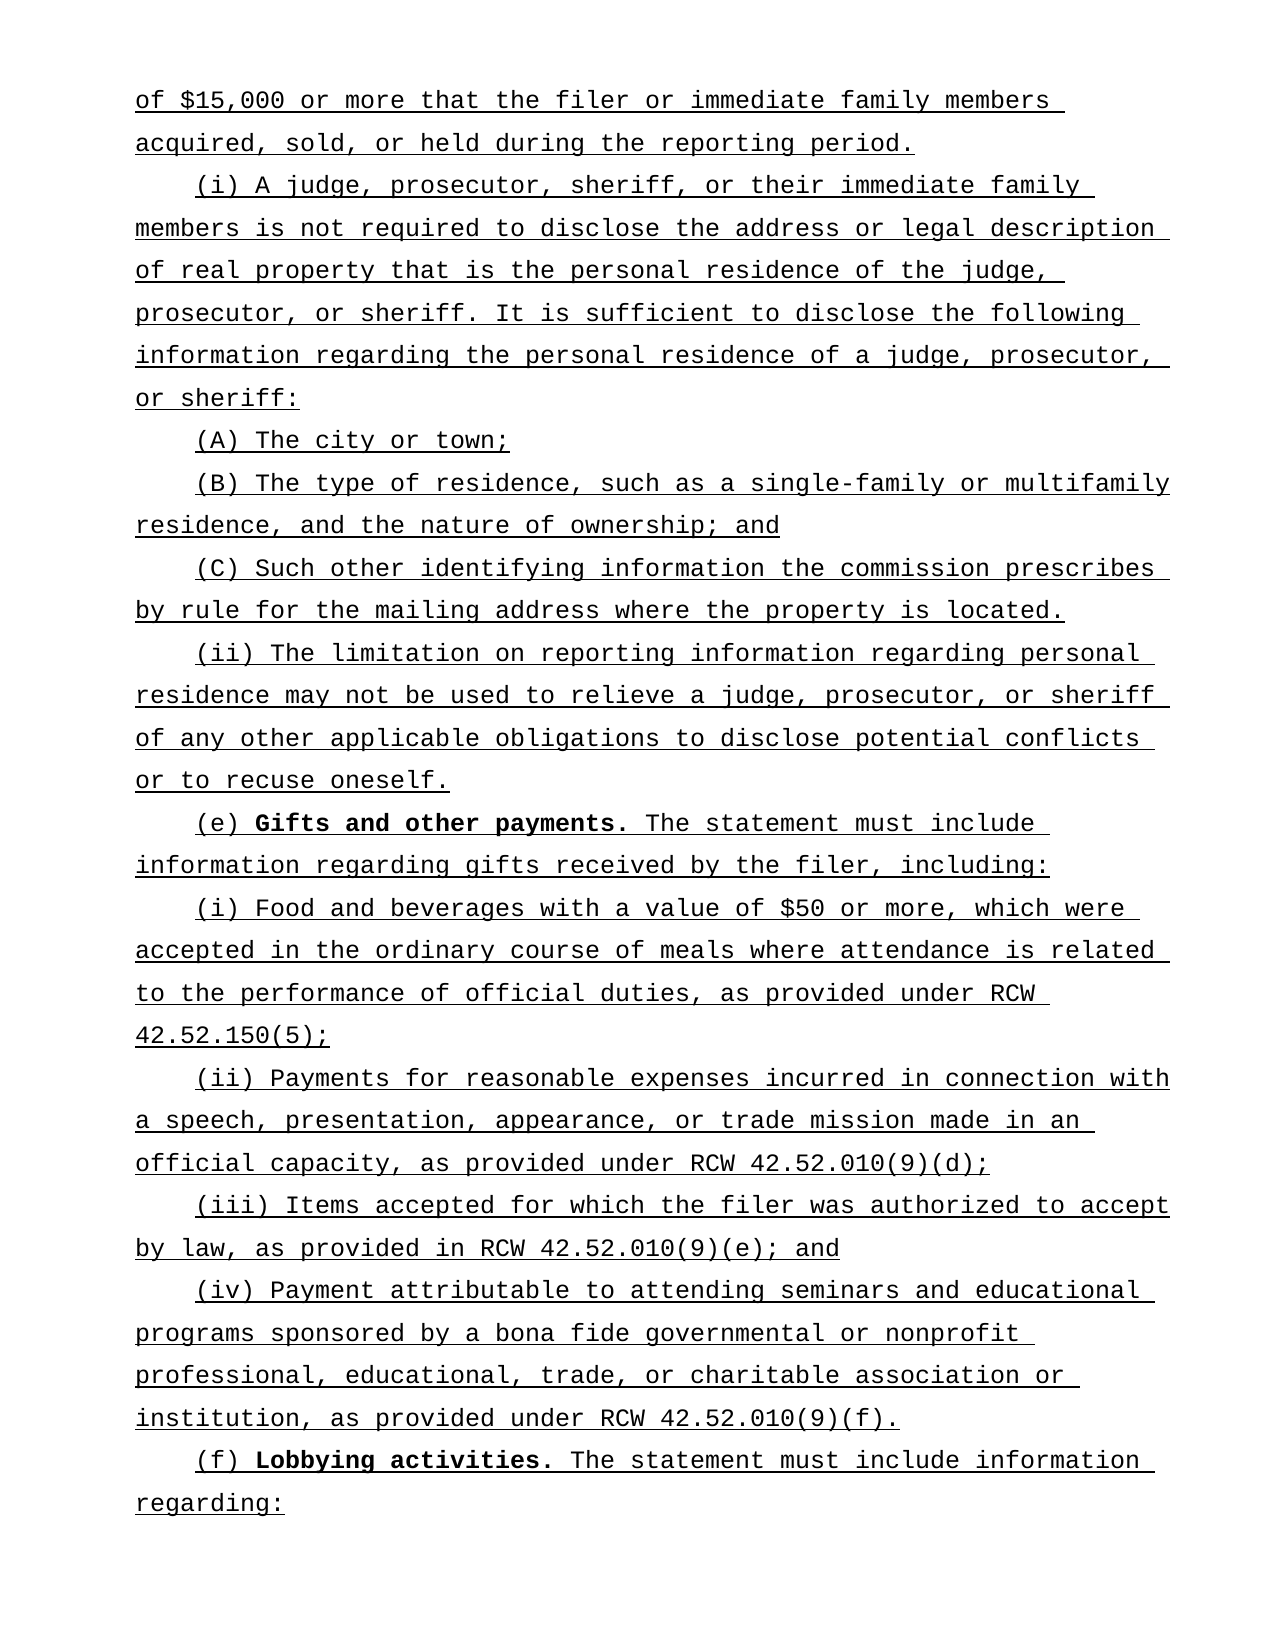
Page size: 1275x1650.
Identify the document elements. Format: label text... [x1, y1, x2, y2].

text (ii) The limitation on reporting information regarding personal residence may not be used to relieve a judge, prosecutor, or sheriff of any other applicable obligations to disclose potential conflicts or to recuse oneself. [135, 627, 1170, 706]
text (i) A judge, prosecutor, sheriff, or their immediate family members is not required to disclose the address or legal description of real property that is the personal residence of the judge, prosecutor, or sheriff. It is sufficient to disclose the following information regarding the personal residence of a judge, prosecutor, or sheriff: [135, 160, 1170, 239]
text (iii) Items accepted for which the filer was authorized to accept by law, as provided in RCW 42.52.010(9)(e); and [135, 1180, 1170, 1265]
text (ii) Payments for reasonable expenses incurred in connection with a speech, presentation, appearance, or trade mission made in an official capacity, as provided under RCW 42.52.010(9)(d); [135, 1052, 1170, 1180]
text (i) A judge, prosecutor, sheriff, or their immediate family members is not required to disclose the address or legal description of real property that is the personal residence of the judge, prosecutor, or sheriff. It is sufficient to disclose the following information regarding the personal residence of a judge, prosecutor, or sheriff: [135, 368, 1170, 415]
text (i) Food and beverages with a value of $50 or more, which were accepted in the ordinary course of meals where attendance is related to the performance of official duties, as provided under RCW 42.52.150(5); [135, 882, 1170, 961]
text (iv) Payment attributable to attending seminars and educational programs sponsored by a bona fide governmental or nonprofit professional, educational, trade, or charitable association or institution, as provided under RCW 42.52.010(9)(f). [135, 1265, 1170, 1435]
text (f) Lobbying activities. The statement must include information regarding: [135, 1435, 1170, 1520]
text (e) Gifts and other payments. The statement must include information regarding gifts received by the filer, including: [135, 797, 1170, 882]
text (B) The type of residence, such as a single-family or multifamily residence, and the nature of ownership; and [135, 457, 1170, 542]
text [135, 75, 1170, 160]
text (i) A judge, prosecutor, sheriff, or their immediate family members is not required to disclose the address or legal description of real property that is the personal residence of the judge, prosecutor, or sheriff. It is sufficient to disclose the following information regarding the personal residence of a judge, prosecutor, or sheriff: [135, 240, 1170, 366]
text (i) Food and beverages with a value of $50 or more, which were accepted in the ordinary course of meals where attendance is related to the performance of official duties, as provided under RCW 42.52.150(5); [135, 963, 1170, 1052]
text (ii) The limitation on reporting information regarding personal residence may not be used to relieve a judge, prosecutor, or sheriff of any other applicable obligations to disclose potential conflicts or to recuse oneself. [135, 708, 1170, 797]
text (C) Such other identifying information the commission prescribes by rule for the mailing address where the property is located. [135, 542, 1170, 627]
text (A) The city or town; [135, 415, 1170, 457]
